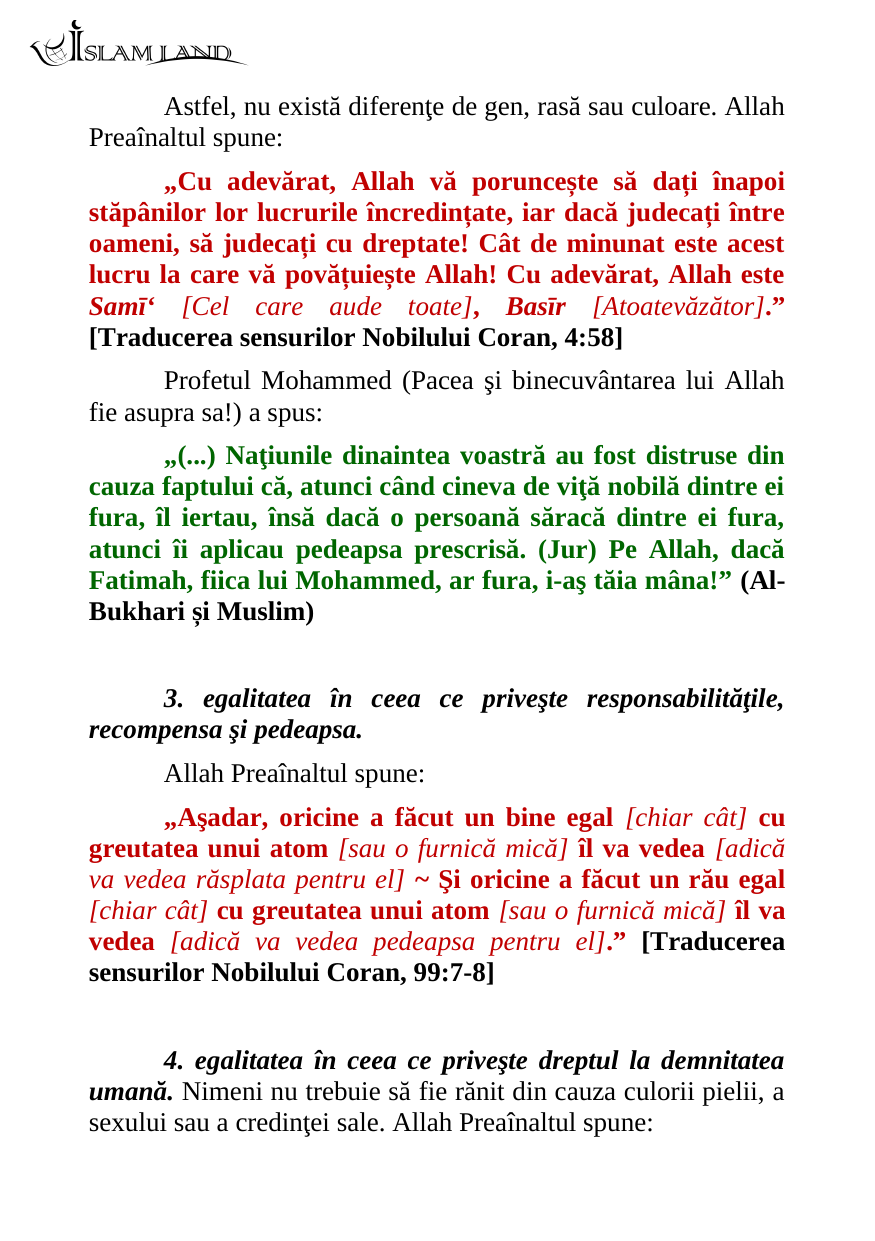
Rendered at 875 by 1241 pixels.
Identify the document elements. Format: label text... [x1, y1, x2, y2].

text 4. egalitatea în ceea ce priveşte dreptul la demnitatea umană. Nimeni nu trebuie să fie rănit din cauza culorii pielii, a sexului sau a credinţei sale. Allah Preaînaltul spune: [89, 1044, 785, 1137]
text 3. egalitatea în ceea ce priveşte responsabilităţile, recompensa şi pedeapsa. [89, 682, 785, 744]
text Astfel, nu există diferenţe de gen, rasă sau culoare. Allah Preaînaltul spune: [89, 90, 785, 153]
text „(...) Naţiunile dinaintea voastră au fost distruse din cauza faptului că, atunci când cineva de viţă nobilă dintre ei fura, îl iertau, însă dacă o persoană săracă dintre ei fura, atunci îi aplicau pedeapsa prescrisă. (Jur) Pe Allah, dacă Fatimah, fiica lui Mohammed, ar fura, i-aş tăia mâna!” (Al- Bukhari și Muslim) [89, 439, 785, 626]
text „Cu adevărat, Allah vă poruncește să dați înapoi stăpânilor lor lucrurile încredințate, iar dacă judecați între oameni, să judecați cu dreptate! Cât de minunat este acest lucru la care vă povățuiește Allah! Cu adevărat, Allah este Samī‘ [Cel care aude toate], Basīr [Atoatevăzător].” [Traducerea sensurilor Nobilului Coran, 4:58] [89, 165, 785, 352]
text „Aşadar, oricine a făcut un bine egal [chiar cât] cu greutatea unui atom [sau o furnică mică] îl va vedea [adică va vedea răsplata pentru el] ~ Şi oricine a făcut un rău egal [chiar cât] cu greutatea unui atom [sau o furnică mică] îl va vedea [adică va vedea pedeapsa pentru el].” [Traducerea sensurilor Nobilului Coran, 99:7-8] [89, 801, 785, 988]
text Profetul Mohammed (Pacea şi binecuvântarea lui Allah fie asupra sa!) a spus: [89, 364, 785, 427]
picture [29, 20, 249, 66]
text Allah Preaînaltul spune: [89, 757, 785, 788]
